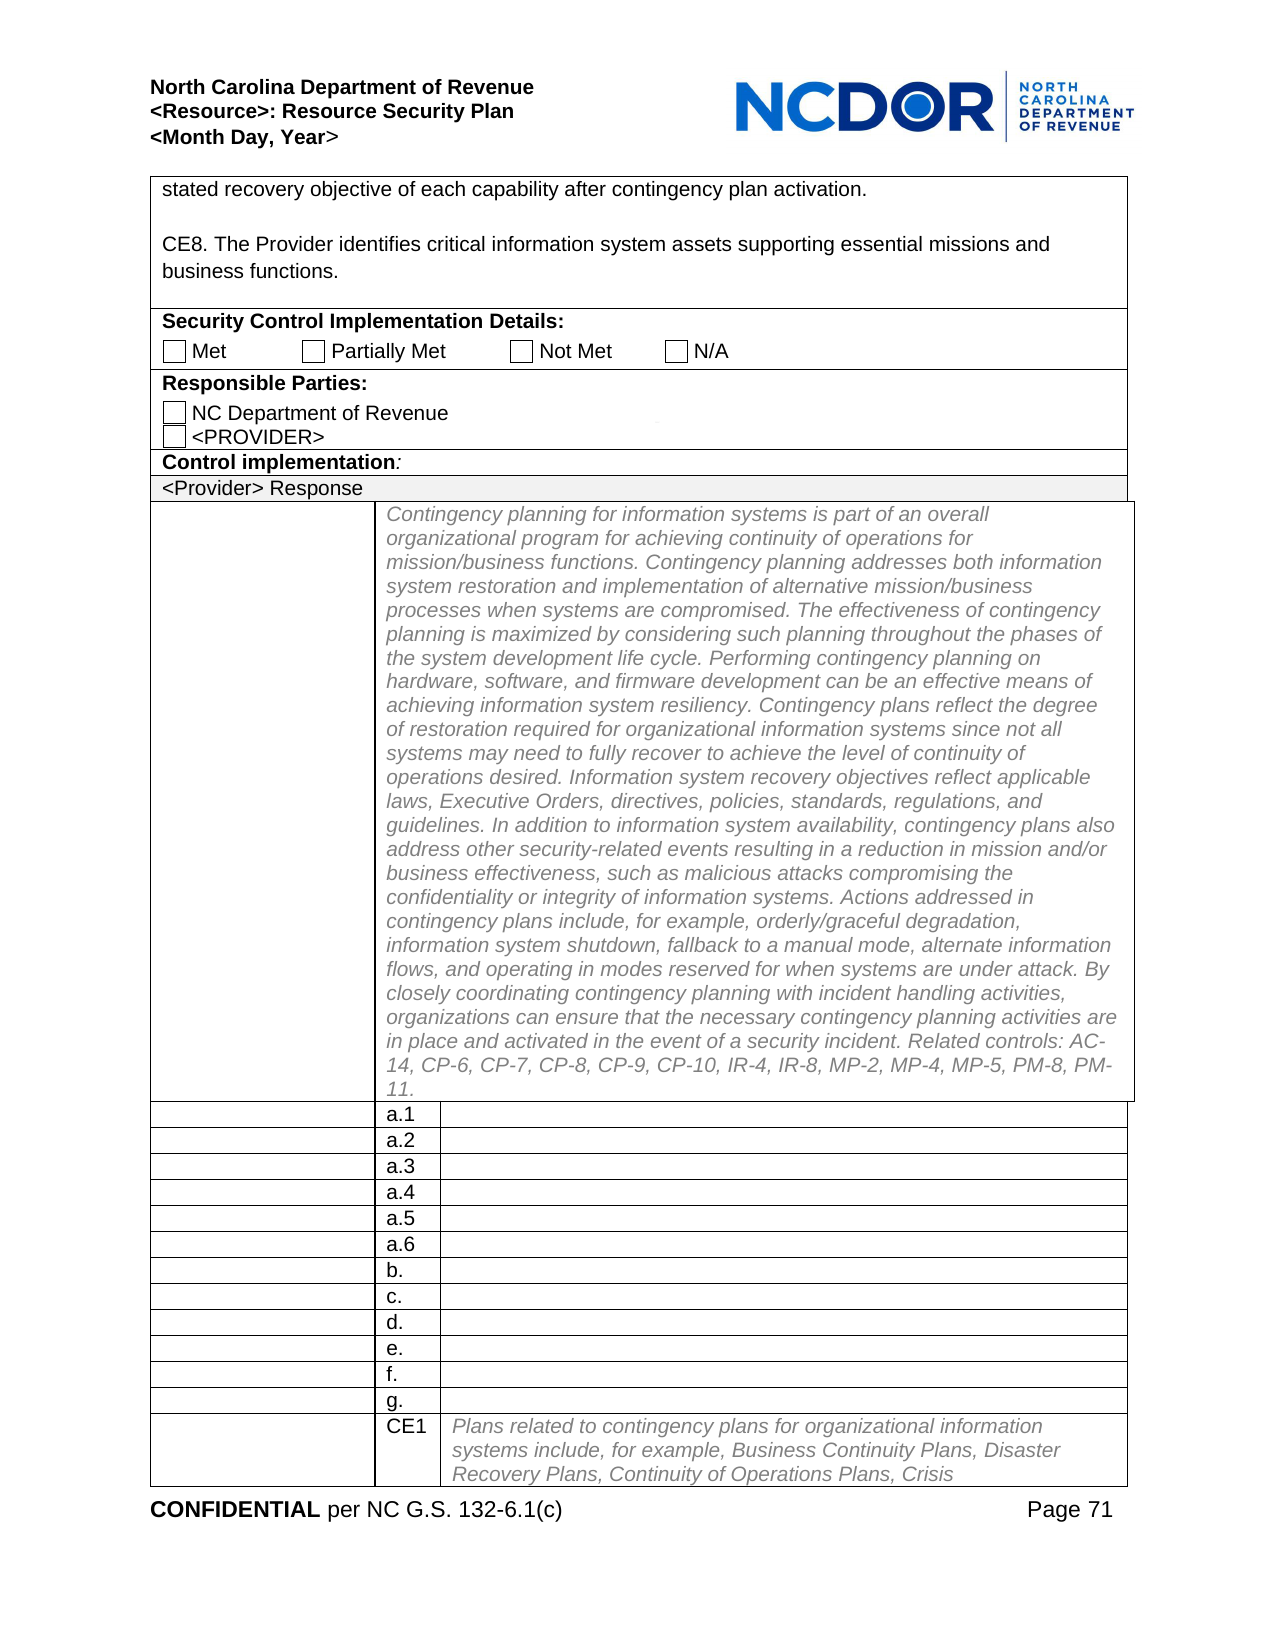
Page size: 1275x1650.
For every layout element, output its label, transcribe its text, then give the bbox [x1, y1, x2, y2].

table_cell [151, 1336, 374, 1361]
table_cell b. [376, 1258, 440, 1283]
table_cell [441, 1258, 1127, 1283]
table_cell [441, 1180, 1127, 1205]
table_cell a.5 [376, 1206, 440, 1231]
table_cell [441, 1388, 1127, 1413]
table_cell d. [376, 1310, 440, 1335]
table_cell Contingency planning for information systems is part of an overall organizational program for achieving continuity of operations for mission/business functions. Contingency planning addresses both information system restoration and implementation of alternative mission/business processes when systems are compromised. The effectiveness of contingency planning is maximized by considering such planning throughout the phases of the system development life cycle. Performing contingency planning on hardware, software, and firmware development can be an effective means of achieving information system resiliency. Contingency plans reflect the degree of restoration required for organizational information systems since not all systems may need to fully recover to achieve the level of continuity of operations desired. Information system recovery objectives reflect applicable laws, Executive Orders, directives, policies, standards, regulations, and guidelines. In addition to information system availability, contingency plans also address other security-related events resulting in a reduction in mission and/or business effectiveness, such as malicious attacks compromising the confidentiality or integrity of information systems. Actions addressed in contingency plans include, for example, orderly/graceful degradation, information system shutdown, fallback to a manual mode, alternate information flows, and operating in modes reserved for when systems are under attack. By closely coordinating contingency planning with incident handling activities, organizations can ensure that the necessary contingency planning activities are in place and activated in the event of a security incident. Related controls: AC-14, CP-6, CP-7, CP-8, CP-9, CP-10, IR-4, IR-8, MP-2, MP-4, MP-5, PM-8, PM-11. [376, 502, 1134, 1101]
table_cell a.2 [376, 1128, 440, 1153]
table_cell Control implementation: [151, 450, 1127, 474]
table_cell [151, 1388, 374, 1413]
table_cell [441, 1414, 1127, 1486]
table_cell [151, 1206, 374, 1231]
table_cell [151, 1258, 374, 1283]
table_cell [151, 1310, 374, 1335]
table_cell [441, 1362, 1127, 1387]
table_cell [151, 1128, 374, 1153]
table_cell [441, 1284, 1127, 1309]
table_cell [151, 1154, 374, 1179]
table_cell a.3 [376, 1154, 440, 1179]
table_cell g. [376, 1388, 440, 1413]
table_cell [441, 1102, 1127, 1127]
table_cell [151, 502, 374, 1101]
table_cell [151, 1180, 374, 1205]
table_cell a.1 [376, 1102, 440, 1127]
table_cell a.6 [376, 1232, 440, 1257]
table_cell [151, 1362, 374, 1387]
table_cell CE1 [376, 1414, 440, 1486]
table_cell [441, 1154, 1127, 1179]
table_cell c. [376, 1284, 440, 1309]
table_cell [441, 1336, 1127, 1361]
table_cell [151, 177, 1127, 308]
table_cell a.4 [376, 1180, 440, 1205]
table_cell [441, 1310, 1127, 1335]
table_cell <Provider> Response [151, 476, 1127, 501]
table_cell Responsible Parties: NC Department of Revenue <PROVIDER> [151, 370, 1127, 448]
table_cell f. [376, 1362, 440, 1387]
table_cell [151, 1414, 374, 1486]
table_cell [441, 1128, 1127, 1153]
table_cell [441, 1232, 1127, 1257]
table_cell [151, 1102, 374, 1127]
table_cell Security Control Implementation Details: Met Partially Met Not Met N/A [151, 309, 1127, 369]
table_cell [151, 1232, 374, 1257]
table_cell e. [376, 1336, 440, 1361]
table_cell [151, 1284, 374, 1309]
table_cell [441, 1206, 1127, 1231]
